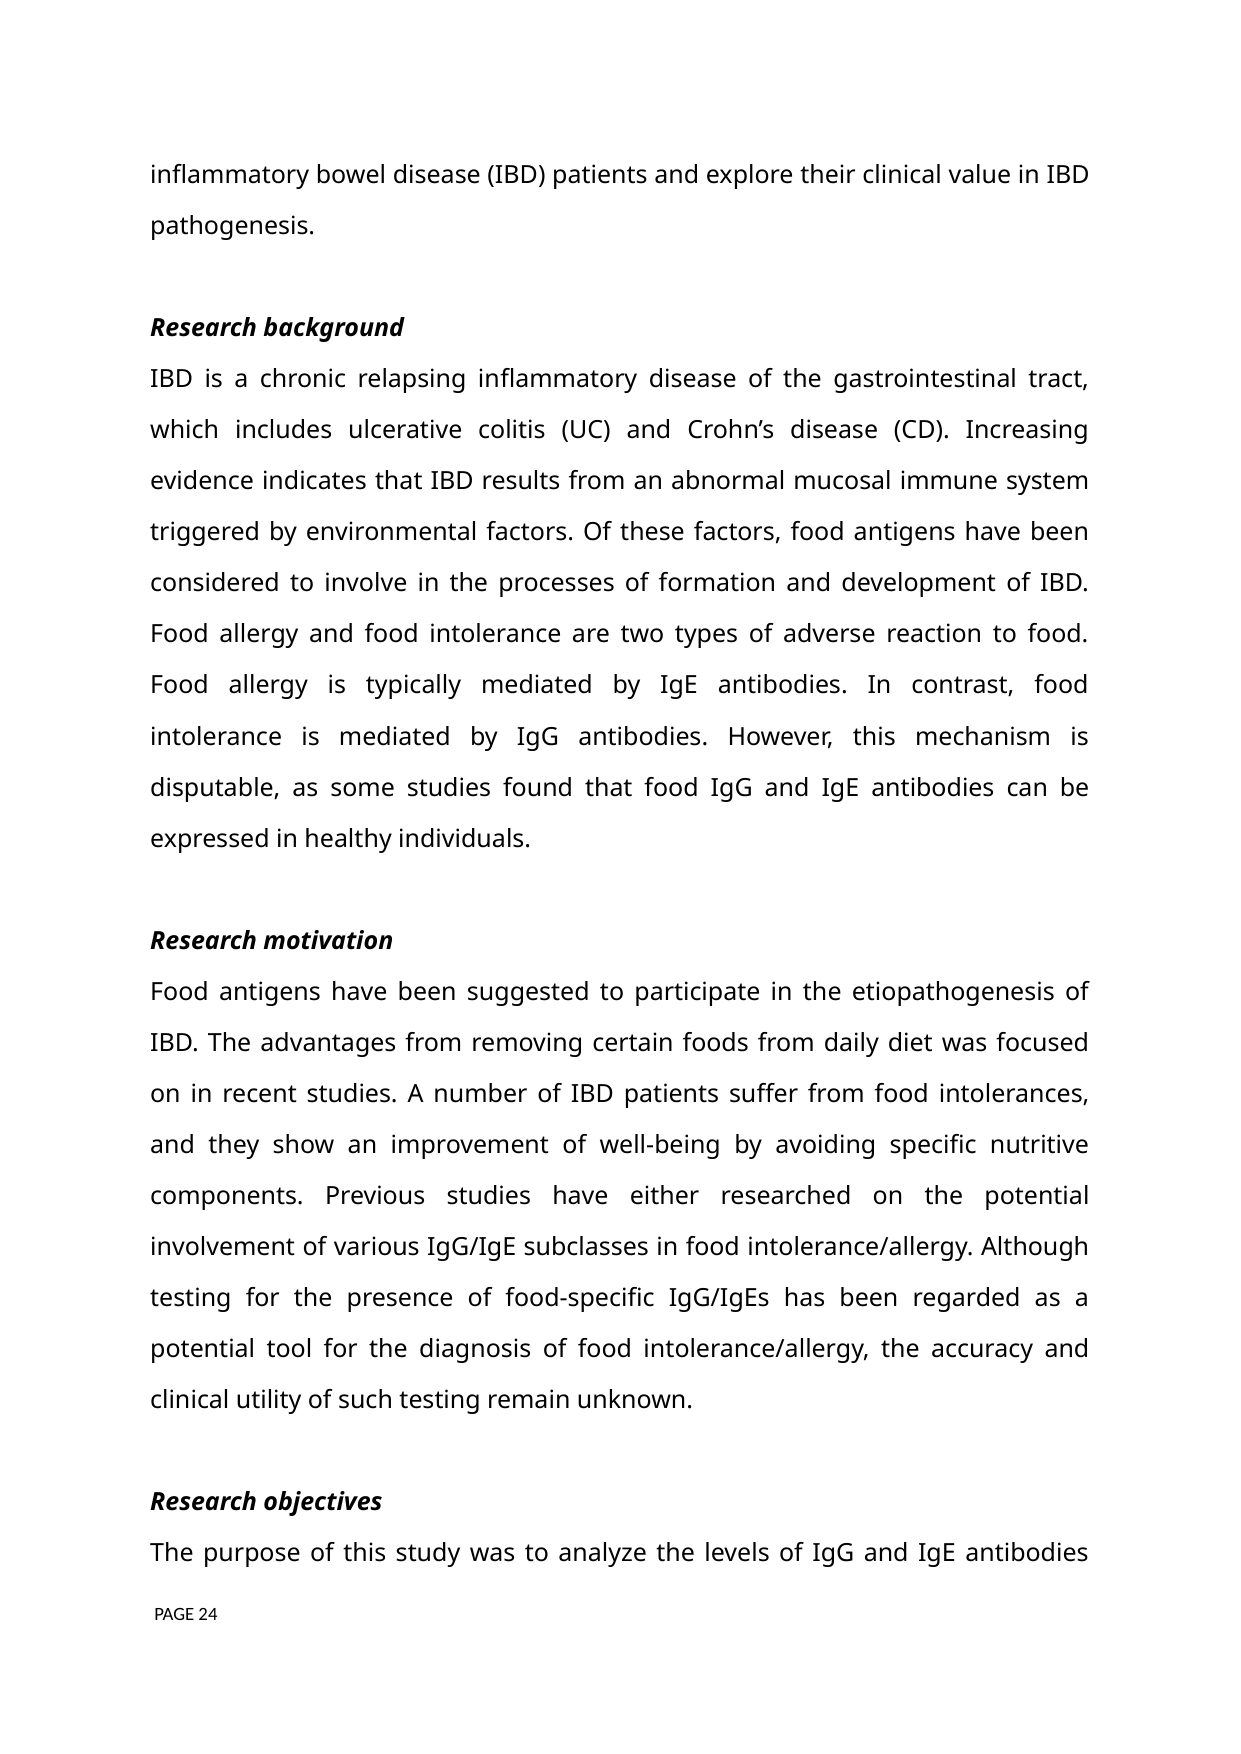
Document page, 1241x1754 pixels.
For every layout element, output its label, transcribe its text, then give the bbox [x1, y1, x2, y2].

text Research background [150, 310, 1090, 344]
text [150, 1535, 1090, 1569]
text Food antigens have been suggested to participate in the etiopathogenesis of IBD. The advantages from removing certain foods from daily diet was focused on in recent studies. A number of IBD patients suffer from food intolerances, and they show an improvement of well-being by avoiding specific nutritive components. Previous studies have either researched on the potential involvement of various IgG/IgE subclasses in food intolerance/allergy. Although testing for the presence of food-specific IgG/IgEs has been regarded as a potential tool for the diagnosis of food intolerance/allergy, the accuracy and clinical utility of such testing remain unknown. [150, 973, 1090, 1416]
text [150, 157, 1090, 242]
text IBD is a chronic relapsing inflammatory disease of the gastrointestinal tract, which includes ulcerative colitis (UC) and Crohn’s disease (CD). Increasing evidence indicates that IBD results from an abnormal mucosal immune system triggered by environmental factors. Of these factors, food antigens have been considered to involve in the processes of formation and development of IBD. Food allergy and food intolerance are two types of adverse reaction to food. Food allergy is typically mediated by IgE antibodies. In contrast, food intolerance is mediated by IgG antibodies. However, this mechanism is disputable, as some studies found that food IgG and IgE antibodies can be expressed in healthy individuals. [150, 361, 1090, 854]
text Research motivation [150, 922, 1090, 956]
text Research objectives [150, 1484, 1090, 1518]
